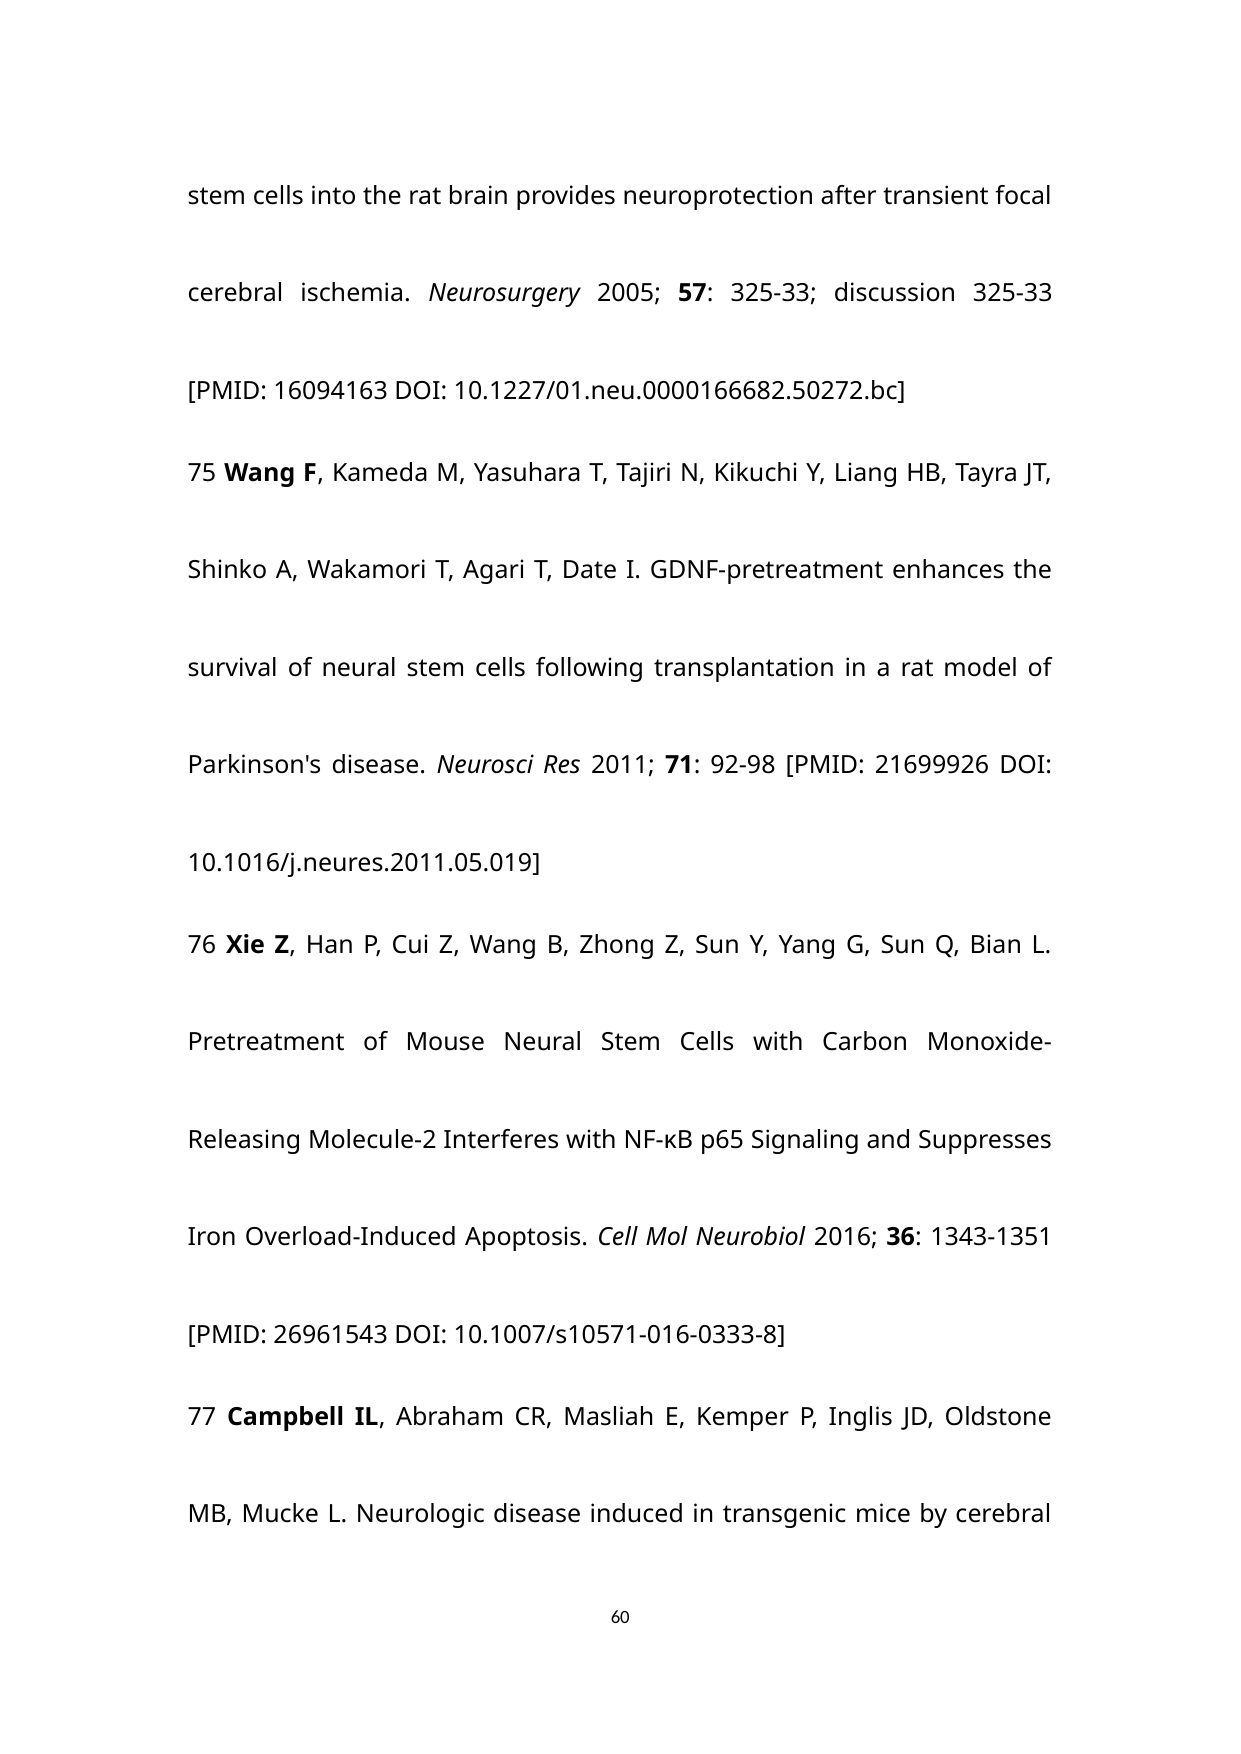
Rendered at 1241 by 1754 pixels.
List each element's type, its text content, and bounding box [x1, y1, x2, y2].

text 75 Wang F, Kameda M, Yasuhara T, Tajiri N, Kikuchi Y, Liang HB, Tayra JT, Shinko A, Wakamori T, Agari T, Date I. GDNF-pretreatment enhances the survival of neural stem cells following transplantation in a rat model of Parkinson's disease. Neurosci Res 2011; 71: 92-98 [PMID: 21699926 DOI: 10.1016/j.neures.2011.05.019] [187, 439, 1053, 894]
text 76 Xie Z, Han P, Cui Z, Wang B, Zhong Z, Sun Y, Yang G, Sun Q, Bian L. Pretreatment of Mouse Neural Stem Cells with Carbon Monoxide-Releasing Molecule-2 Interferes with NF-κB p65 Signaling and Suppresses Iron Overload-Induced Apoptosis. Cell Mol Neurobiol 2016; 36: 1343-1351 [PMID: 26961543 DOI: 10.1007/s10571-016-0333-8] [187, 911, 1053, 1366]
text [187, 162, 1053, 422]
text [187, 1383, 1053, 1545]
